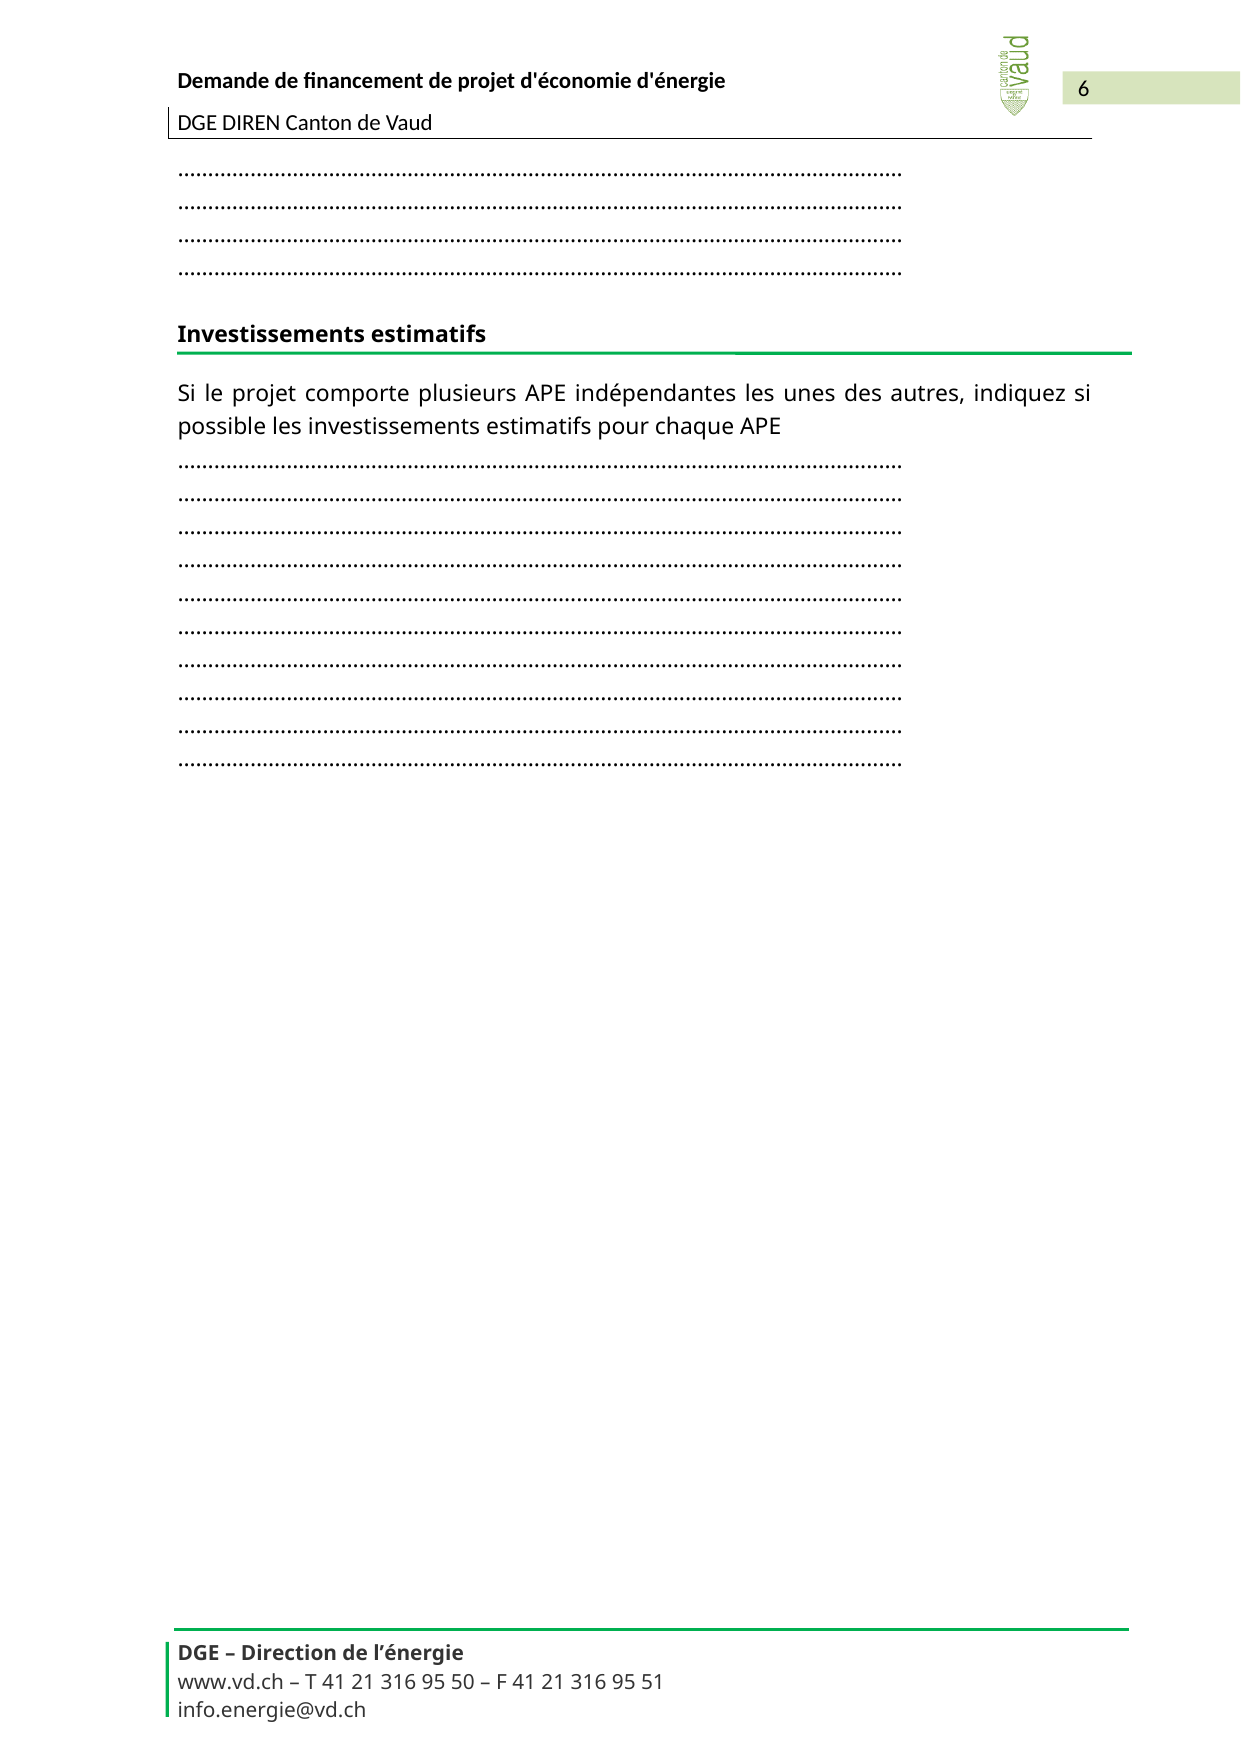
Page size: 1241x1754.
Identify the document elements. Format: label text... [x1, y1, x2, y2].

picture [984, 28, 1041, 124]
text ……………………………………………………………………………………………………...… [177, 676, 1092, 707]
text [177, 151, 1092, 183]
text ……………………………………………………………………………………………………...… [177, 543, 1092, 574]
text Si le projet comporte plusieurs APE indépendantes les unes des autres, indiquez si possible les investissements estimatifs pour chaque APE [177, 376, 1092, 441]
text ……………………………………………………………………………………………………...… [177, 742, 1092, 773]
text ……………………………………………………………………………………………………...… [177, 444, 1092, 475]
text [177, 251, 1092, 282]
text ……………………………………………………………………………………………………...… [177, 510, 1092, 541]
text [177, 218, 1092, 249]
text ……………………………………………………………………………………………………...… [177, 576, 1092, 608]
text ……………………………………………………………………………………………………...… [177, 609, 1092, 641]
text ……………………………………………………………………………………………………...… [177, 643, 1092, 674]
text ……………………………………………………………………………………………………...… [177, 709, 1092, 740]
text Investissements estimatifs [177, 318, 1092, 349]
text ……………………………………………………………………………………………………...… [177, 477, 1092, 508]
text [177, 184, 1092, 216]
